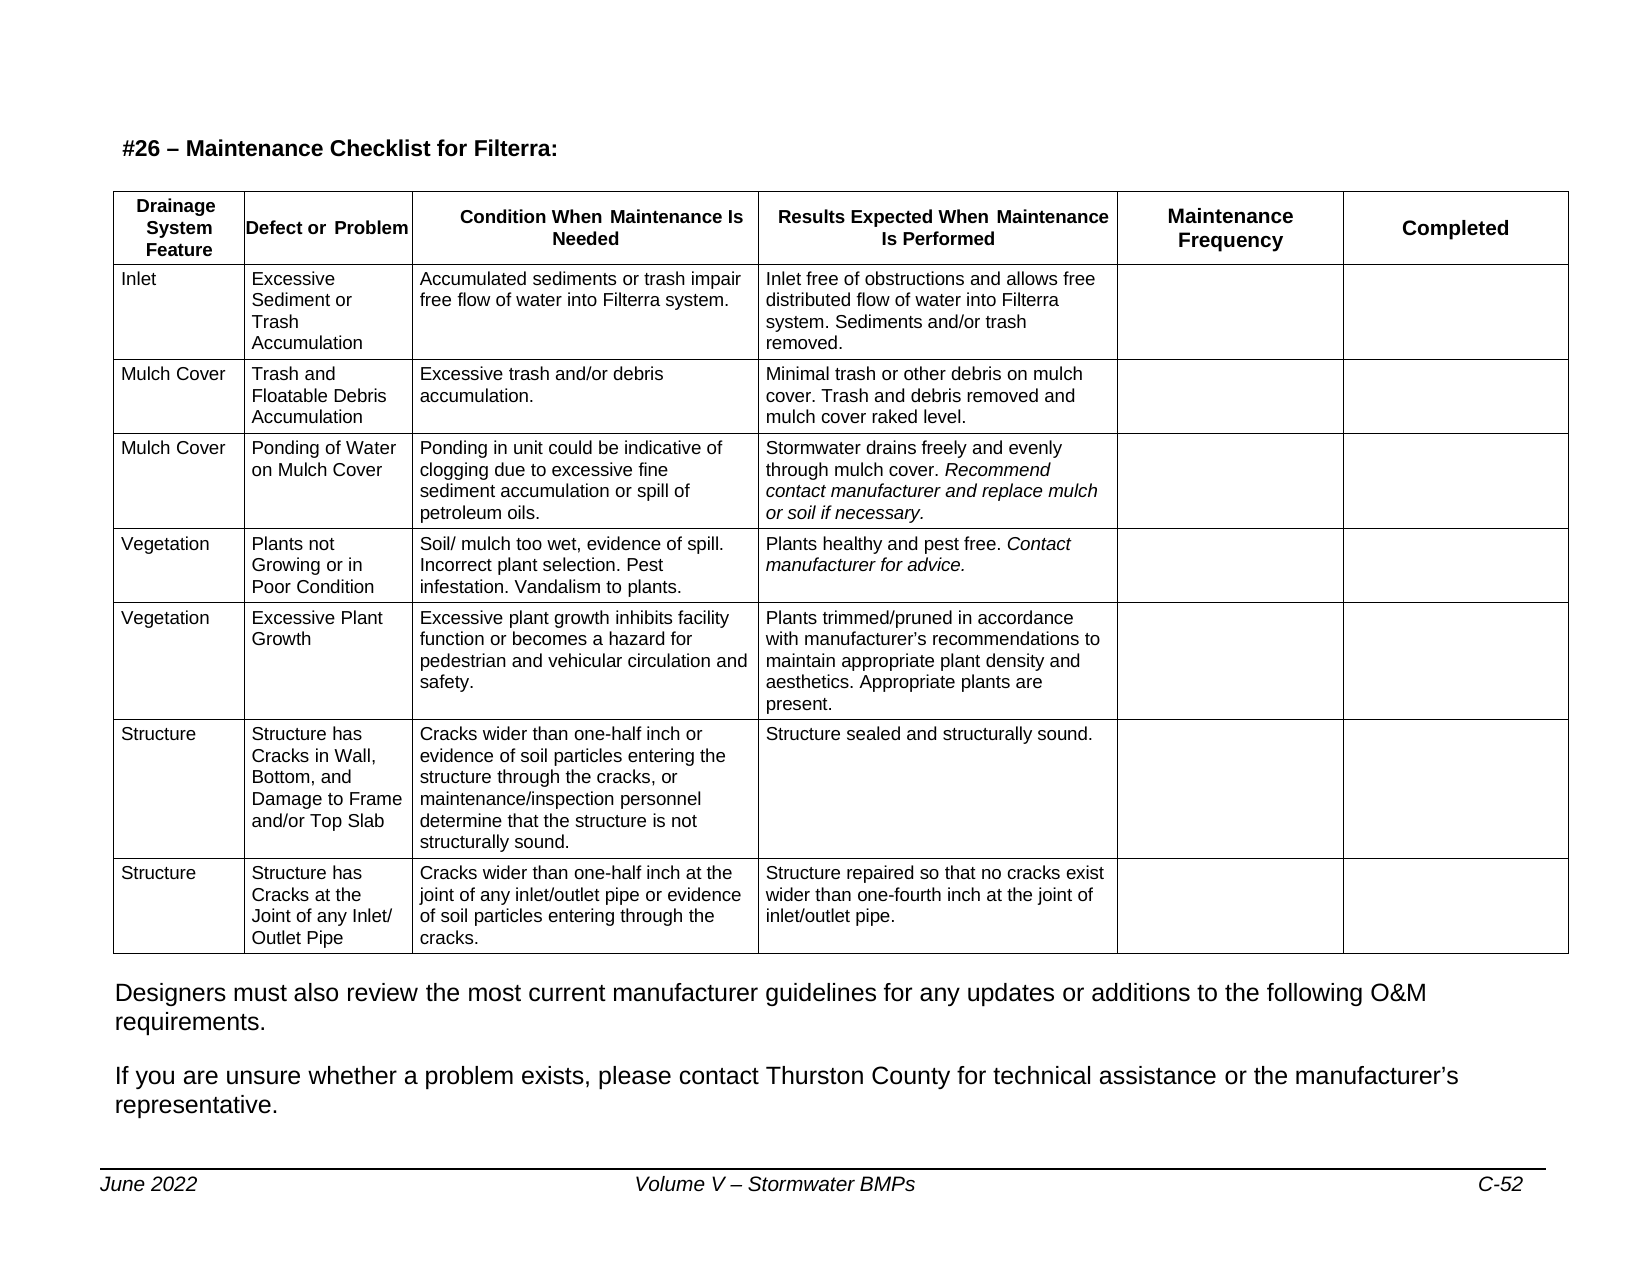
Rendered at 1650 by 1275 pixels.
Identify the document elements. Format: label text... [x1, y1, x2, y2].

table_cell Structure has Cracks in Wall, Bottom, and Damage to Frame and/or Top Slab [245, 720, 412, 857]
table_cell Mulch Cover [114, 360, 244, 433]
table_cell [1118, 265, 1343, 359]
table_cell Structure has Cracks at the Joint of any Inlet/ Outlet Pipe [245, 859, 412, 953]
text Designers must also review the most current manufacturer guidelines for any updates or additions to the following O&M requirements. [114, 978, 1506, 1036]
table_cell Plants healthy and pest free. Contact manufacturer for advice. [759, 529, 1117, 602]
table_cell [1344, 603, 1568, 719]
table_cell Cracks wider than one-half inch at the joint of any inlet/outlet pipe or evidence of soil particles entering through the cracks. [413, 859, 758, 953]
table_header Completed [1344, 192, 1568, 263]
table_cell Structure [114, 720, 244, 857]
table_cell Structure [114, 859, 244, 953]
table_cell Vegetation [114, 529, 244, 602]
table_cell [1118, 529, 1343, 602]
table_cell Accumulated sediments or trash impair free flow of water into Filterra system. [413, 265, 758, 359]
table_cell Mulch Cover [114, 434, 244, 528]
table_header Results Expected When Maintenance Is Performed [759, 192, 1117, 263]
table_header Drainage System Feature [114, 192, 244, 263]
table_cell [1118, 603, 1343, 719]
text If you are unsure whether a problem exists, please contact Thurston County for technical assistance or the manufacturer’s representative. [114, 1061, 1506, 1118]
table_cell Cracks wider than one-half inch or evidence of soil particles entering the structure through the cracks, or maintenance/inspection personnel determine that the structure is not structurally sound. [413, 720, 758, 857]
table_cell Structure repaired so that no cracks exist wider than one-fourth inch at the joint of inlet/outlet pipe. [759, 859, 1117, 953]
table_cell Excessive trash and/or debris accumulation. [413, 360, 758, 433]
table_cell Stormwater drains freely and evenly through mulch cover. Recommend contact manufacturer and replace mulch or soil if necessary. [759, 434, 1117, 528]
table_header Condition When Maintenance Is Needed [413, 192, 758, 263]
table_header Defect or Problem [245, 192, 412, 263]
subtitle #26 – Maintenance Checklist for Filterra: [122, 135, 1531, 162]
table_cell Minimal trash or other debris on mulch cover. Trash and debris removed and mulch cover raked level. [759, 360, 1117, 433]
table_cell Excessive plant growth inhibits facility function or becomes a hazard for pedestrian and vehicular circulation and safety. [413, 603, 758, 719]
table_cell Vegetation [114, 603, 244, 719]
table_cell Soil/ mulch too wet, evidence of spill. Incorrect plant selection. Pest infestation. Vandalism to plants. [413, 529, 758, 602]
table_cell [1118, 360, 1343, 433]
table_cell Plants not Growing or in Poor Condition [245, 529, 412, 602]
table_cell Structure sealed and structurally sound. [759, 720, 1117, 857]
table_cell Inlet [114, 265, 244, 359]
table_cell [1344, 360, 1568, 433]
table_cell [1344, 859, 1568, 953]
table_cell [1118, 434, 1343, 528]
table_cell Inlet free of obstructions and allows free distributed flow of water into Filterra system. Sediments and/or trash removed. [759, 265, 1117, 359]
table_cell Trash and Floatable Debris Accumulation [245, 360, 412, 433]
table_cell [1344, 720, 1568, 857]
table_cell Ponding in unit could be indicative of clogging due to excessive fine sediment accumulation or spill of petroleum oils. [413, 434, 758, 528]
table_cell Ponding of Water on Mulch Cover [245, 434, 412, 528]
table_cell Excessive Sediment or Trash Accumulation [245, 265, 412, 359]
table_cell [1344, 529, 1568, 602]
table_cell Plants trimmed/pruned in accordance with manufacturer’s recommendations to maintain appropriate plant density and aesthetics. Appropriate plants are present. [759, 603, 1117, 719]
table_cell [1344, 265, 1568, 359]
table_cell [1118, 720, 1343, 857]
table_cell [1344, 434, 1568, 528]
table_cell [1118, 859, 1343, 953]
table_cell Excessive Plant Growth [245, 603, 412, 719]
table_header Maintenance Frequency [1118, 192, 1343, 263]
